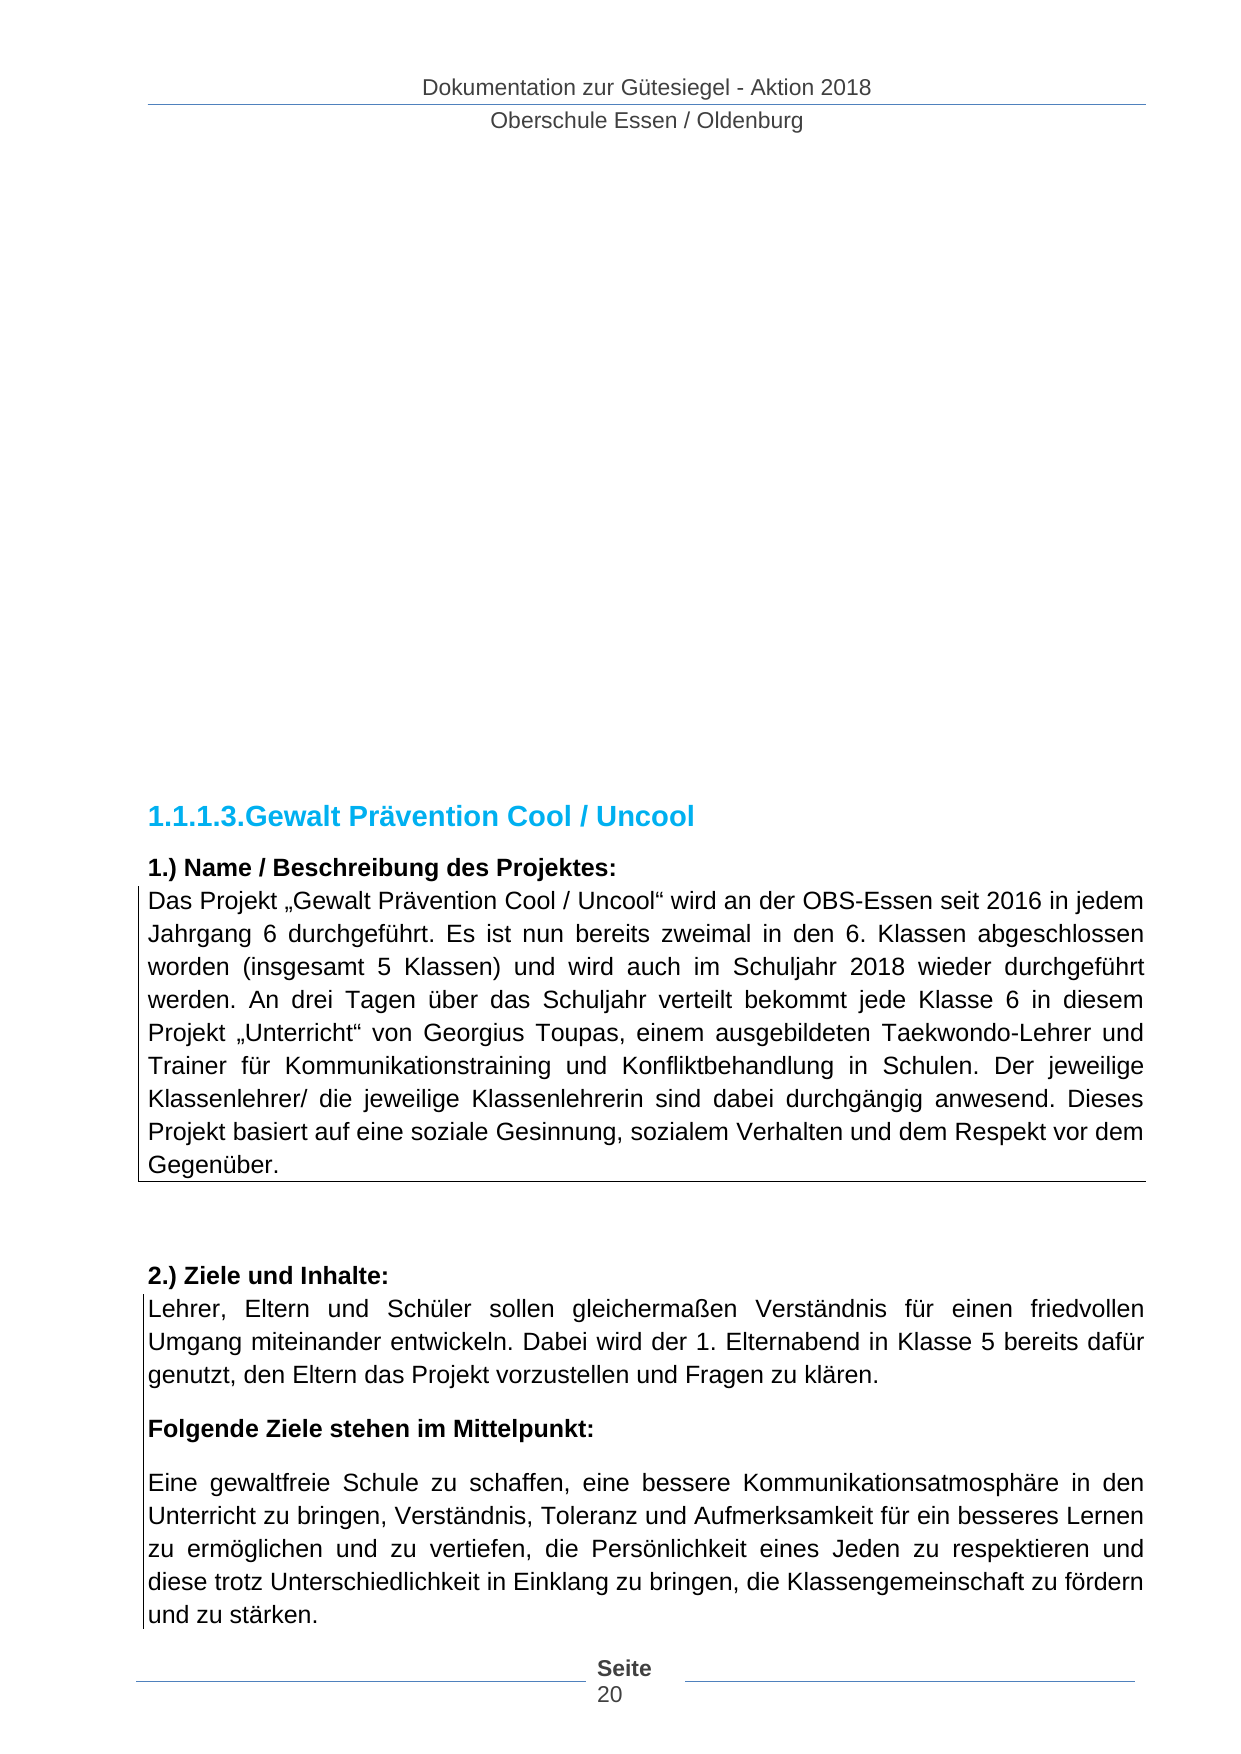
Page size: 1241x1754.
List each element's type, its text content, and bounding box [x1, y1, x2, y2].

subtitle 2.) Ziele und Inhalte: [148, 1261, 1146, 1290]
text Folgende Ziele stehen im Mittelpunkt: [144, 1414, 1146, 1443]
text 1.1.1.3.Gewalt Prävention Cool / Uncool [148, 799, 1146, 832]
subtitle 1.) Name / Beschreibung des Projektes: [148, 853, 1146, 882]
text Lehrer, Eltern und Schüler sollen gleichermaßen Verständnis für einen friedvollen Umgang miteinander entwickeln. Dabei wird der 1. Elternabend in Klasse 5 bereits dafür genutzt, den Eltern das Projekt vorzustellen und Fragen zu klären. [144, 1294, 1146, 1389]
text Das Projekt „Gewalt Prävention Cool / Uncool“ wird an der OBS-Essen seit 2016 in jedem Jahrgang 6 durchgeführt. Es ist nun bereits zweimal in den 6. Klassen abgeschlossen worden (insgesamt 5 Klassen) und wird auch im Schuljahr 2018 wieder durchgeführt werden. An drei Tagen über das Schuljahr verteilt bekommt jede Klasse 6 in diesem Projekt „Unterricht“ von Georgius Toupas, einem ausgebildeten Taekwondo-Lehrer und Trainer für Kommunikationstraining und Konfliktbehandlung in Schulen. Der jeweilige Klassenlehrer/ die jeweilige Klassenlehrerin sind dabei durchgängig anwesend. Dieses Projekt basiert auf eine soziale Gesinnung, sozialem Verhalten und dem Respekt vor dem Gegenüber. [139, 886, 1146, 1181]
text Eine gewaltfreie Schule zu schaffen, eine bessere Kommunikationsatmosphäre in den Unterricht zu bringen, Verständnis, Toleranz und Aufmerksamkeit für ein besseres Lernen zu ermöglichen und zu vertiefen, die Persönlichkeit eines Jeden zu respektieren und diese trotz Unterschiedlichkeit in Einklang zu bringen, die Klassengemeinschaft zu fördern und zu stärken. [144, 1468, 1146, 1629]
